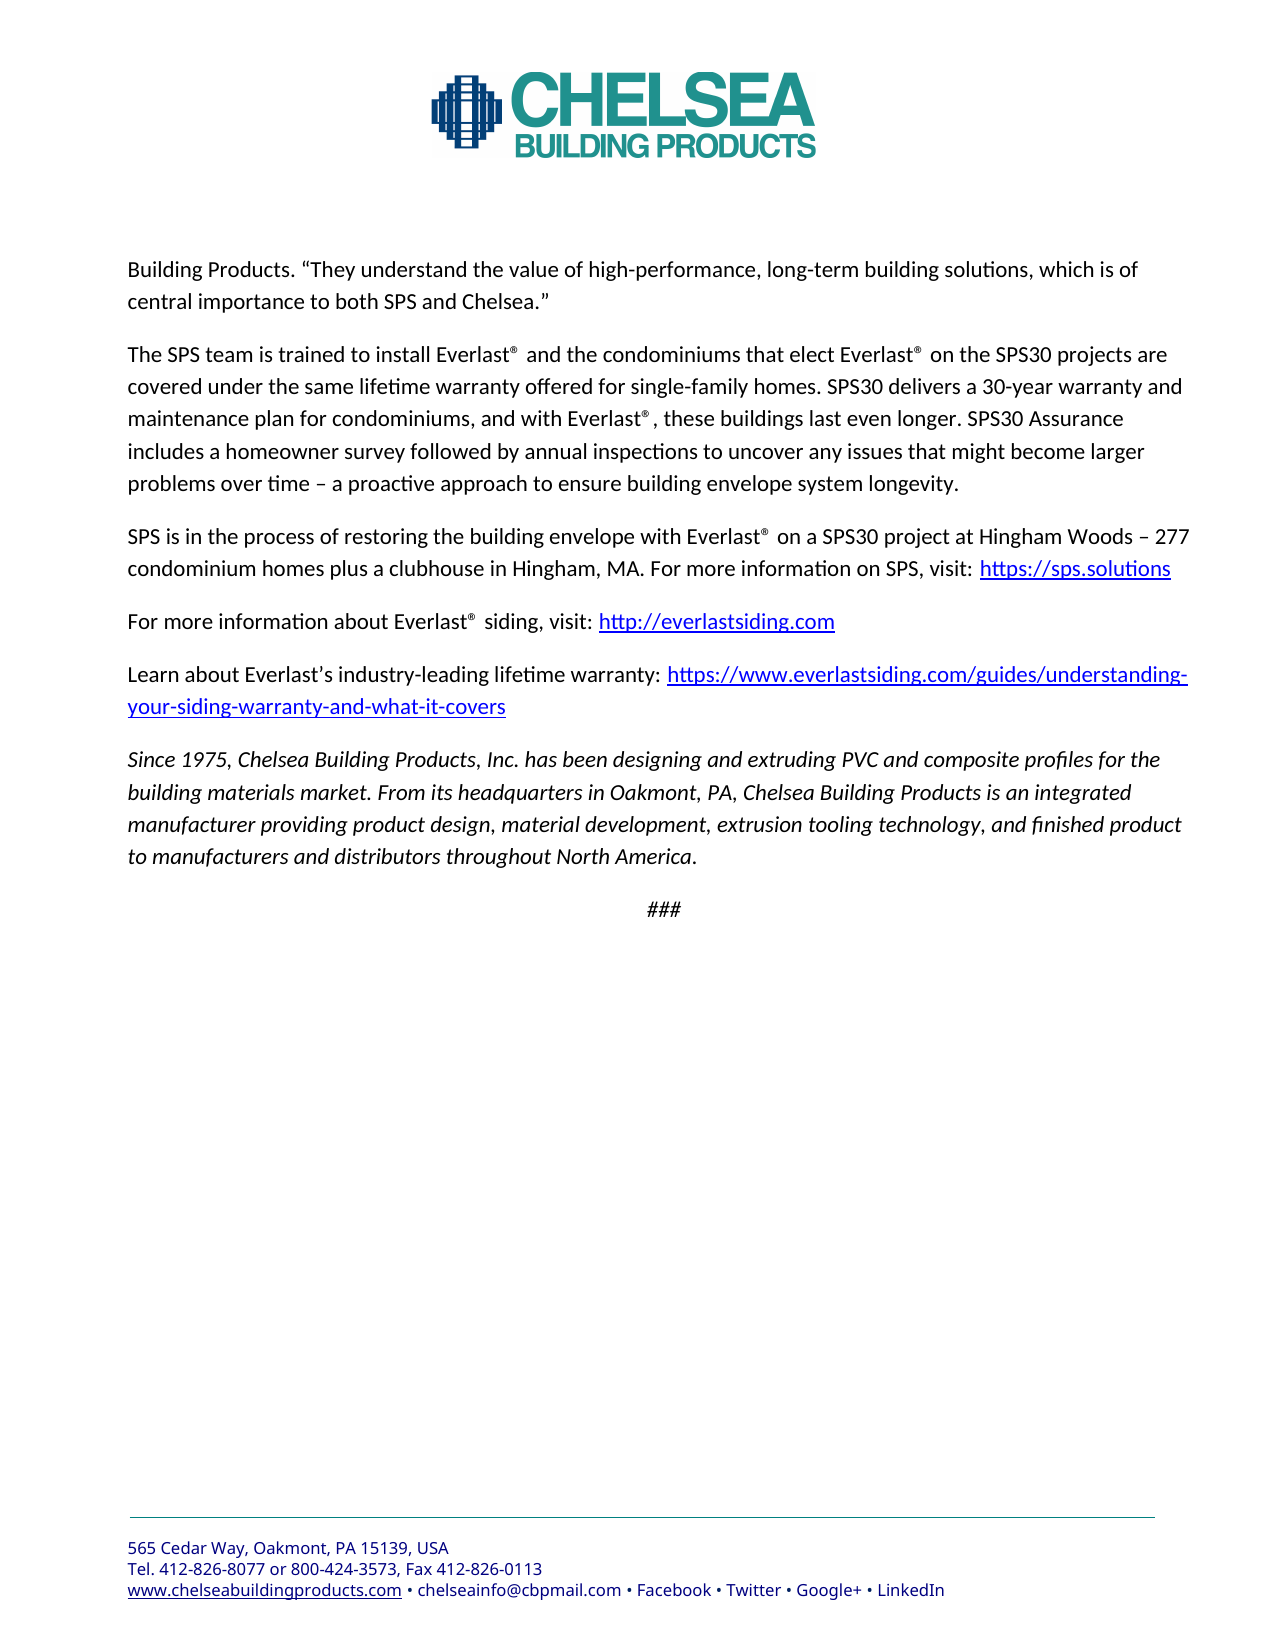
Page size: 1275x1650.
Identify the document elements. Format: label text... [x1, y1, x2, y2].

text Since 1975, Chelsea Building Products, Inc. has been designing and extruding PVC and composite profiles for the building materials market. From its headquarters in Oakmont, PA, Chelsea Building Products is an integrated manufacturer providing product design, material development, extrusion tooling technology, and finished product to manufacturers and distributors throughout North America. [127, 745, 1200, 870]
text ### [127, 895, 1200, 923]
text For more information about Everlast® siding, visit: http://everlastsiding.com [127, 607, 1200, 635]
picture [431, 72, 816, 158]
text SPS is in the process of restoring the building envelope with Everlast® on a SPS30 project at Hingham Woods – 277 condominium homes plus a clubhouse in Hingham, MA. For more information on SPS, visit: https://sps.solutions [127, 522, 1200, 582]
text Learn about Everlast’s industry-leading lifetime warranty: https://www.everlastsiding.com/guides/understanding-your-siding-warranty-and-what-it-covers [127, 660, 1200, 720]
text The SPS team is trained to install Everlast® and the condominiums that elect Everlast® on the SPS30 projects are covered under the same lifetime warranty offered for single-family homes. SPS30 delivers a 30-year warranty and maintenance plan for condominiums, and with Everlast®, these buildings last even longer. SPS30 Assurance includes a homeowner survey followed by annual inspections to uncover any issues that might become larger problems over time – a proactive approach to ensure building envelope system longevity. [127, 340, 1200, 497]
